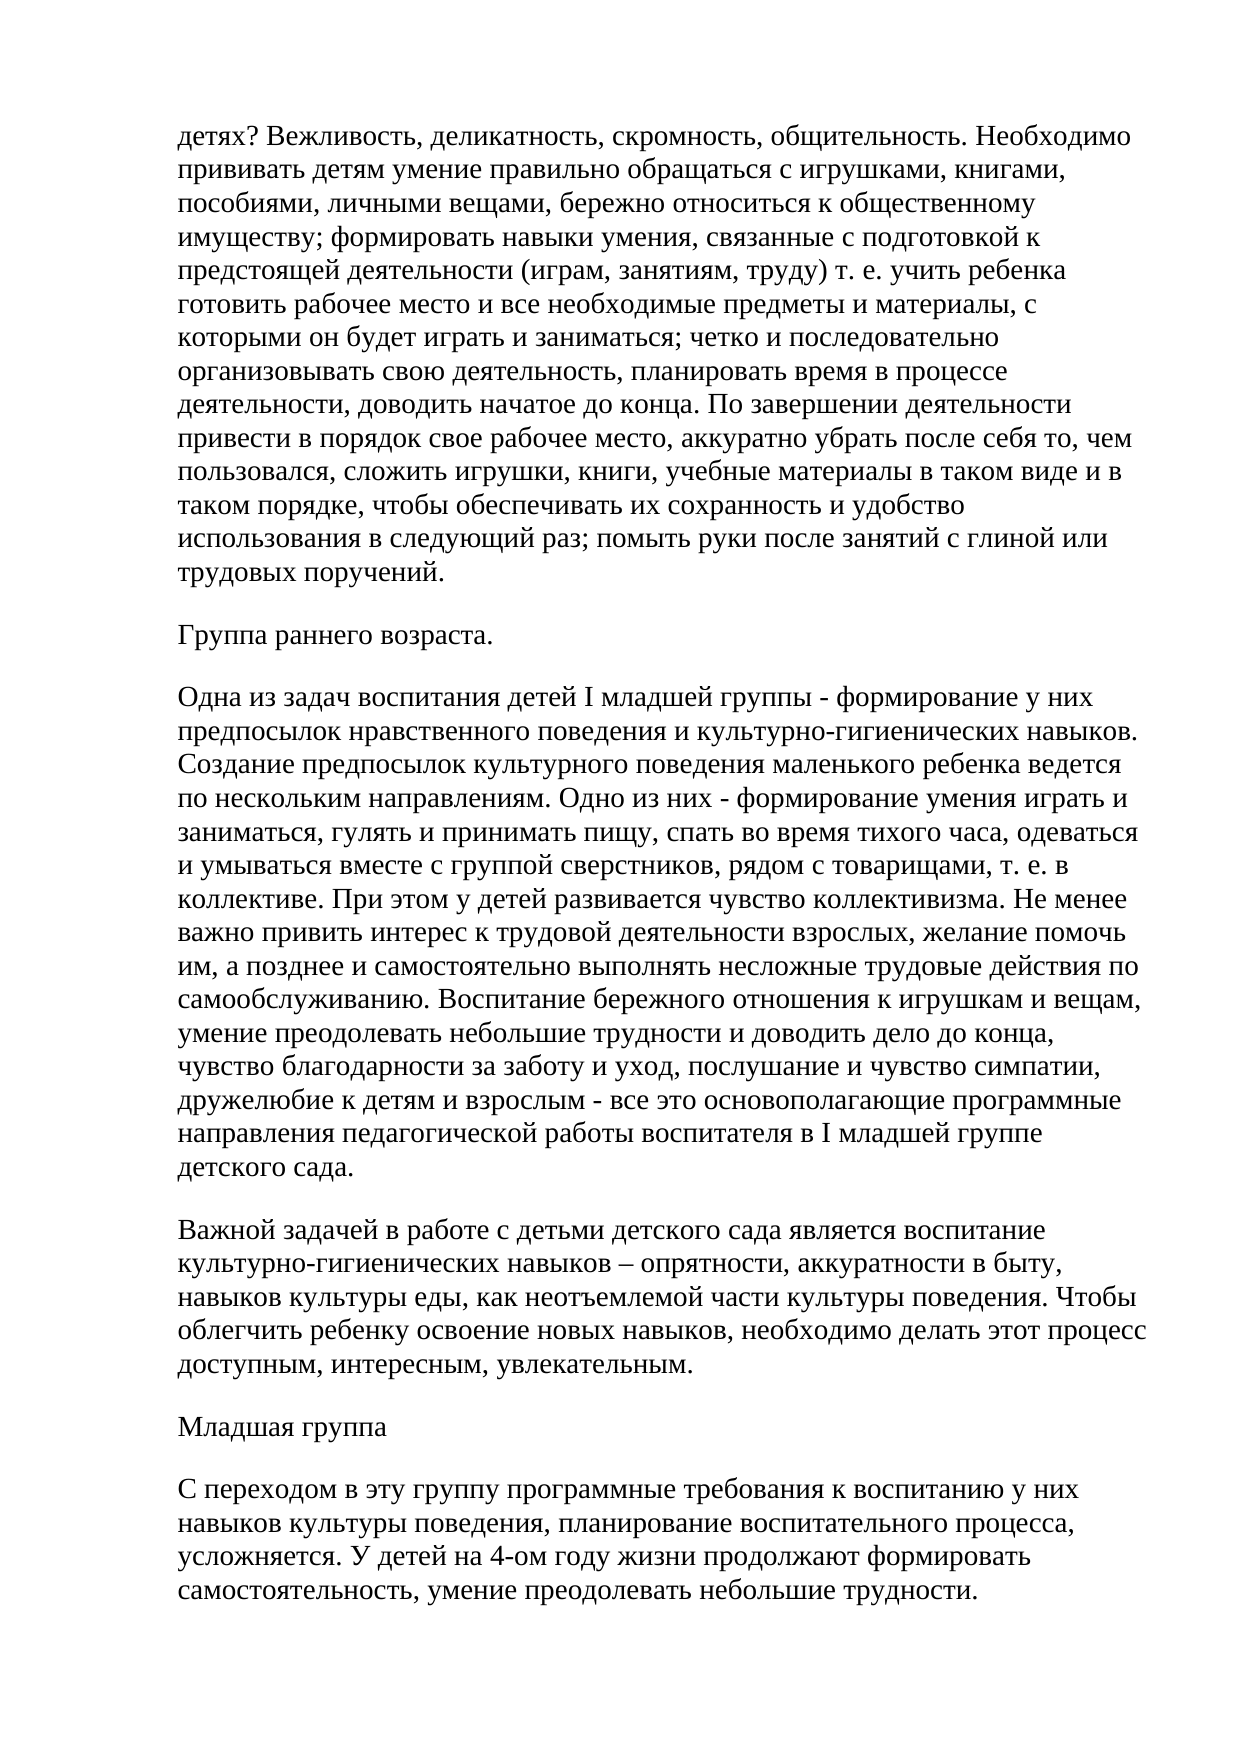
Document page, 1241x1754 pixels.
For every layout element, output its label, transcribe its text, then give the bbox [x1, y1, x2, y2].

text Одна из задач воспитания детей I младшей группы - формирование у них предпосылок нравственного поведения и культурно-гигиенических навыков. Создание предпосылок культурного поведения маленького ребенка ведется по нескольким направлениям. Одно из них - формирование умения играть и заниматься, гулять и принимать пищу, спать во время тихого часа, одеваться и умываться вместе с группой сверстников, рядом с товарищами, т. е. в коллективе. При этом у детей развивается чувство коллективизма. Не менее важно привить интерес к трудовой деятельности взрослых, желание помочь им, а позднее и самостоятельно выполнять несложные трудовые действия по самообслуживанию. Воспитание бережного отношения к игрушкам и вещам, умение преодолевать небольшие трудности и доводить дело до конца, чувство благодарности за заботу и уход, послушание и чувство симпатии, дружелюбие к детям и взрослым - все это основополагающие программные направления педагогической работы воспитателя в I младшей группе детского сада. [177, 679, 1152, 1183]
text Группа раннего возраста. [177, 617, 1152, 650]
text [177, 118, 1152, 588]
text Важной задачей в работе с детьми детского сада является воспитание культурно-гигиенических навыков – опрятности, аккуратности в быту, навыков культуры еды, как неотъемлемой части культуры поведения. Чтобы облегчить ребенку освоение новых навыков, необходимо делать этот процесс доступным, интересным, увлекательным. [177, 1212, 1152, 1379]
text Младшая группа [177, 1409, 1152, 1442]
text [177, 1471, 1152, 1606]
